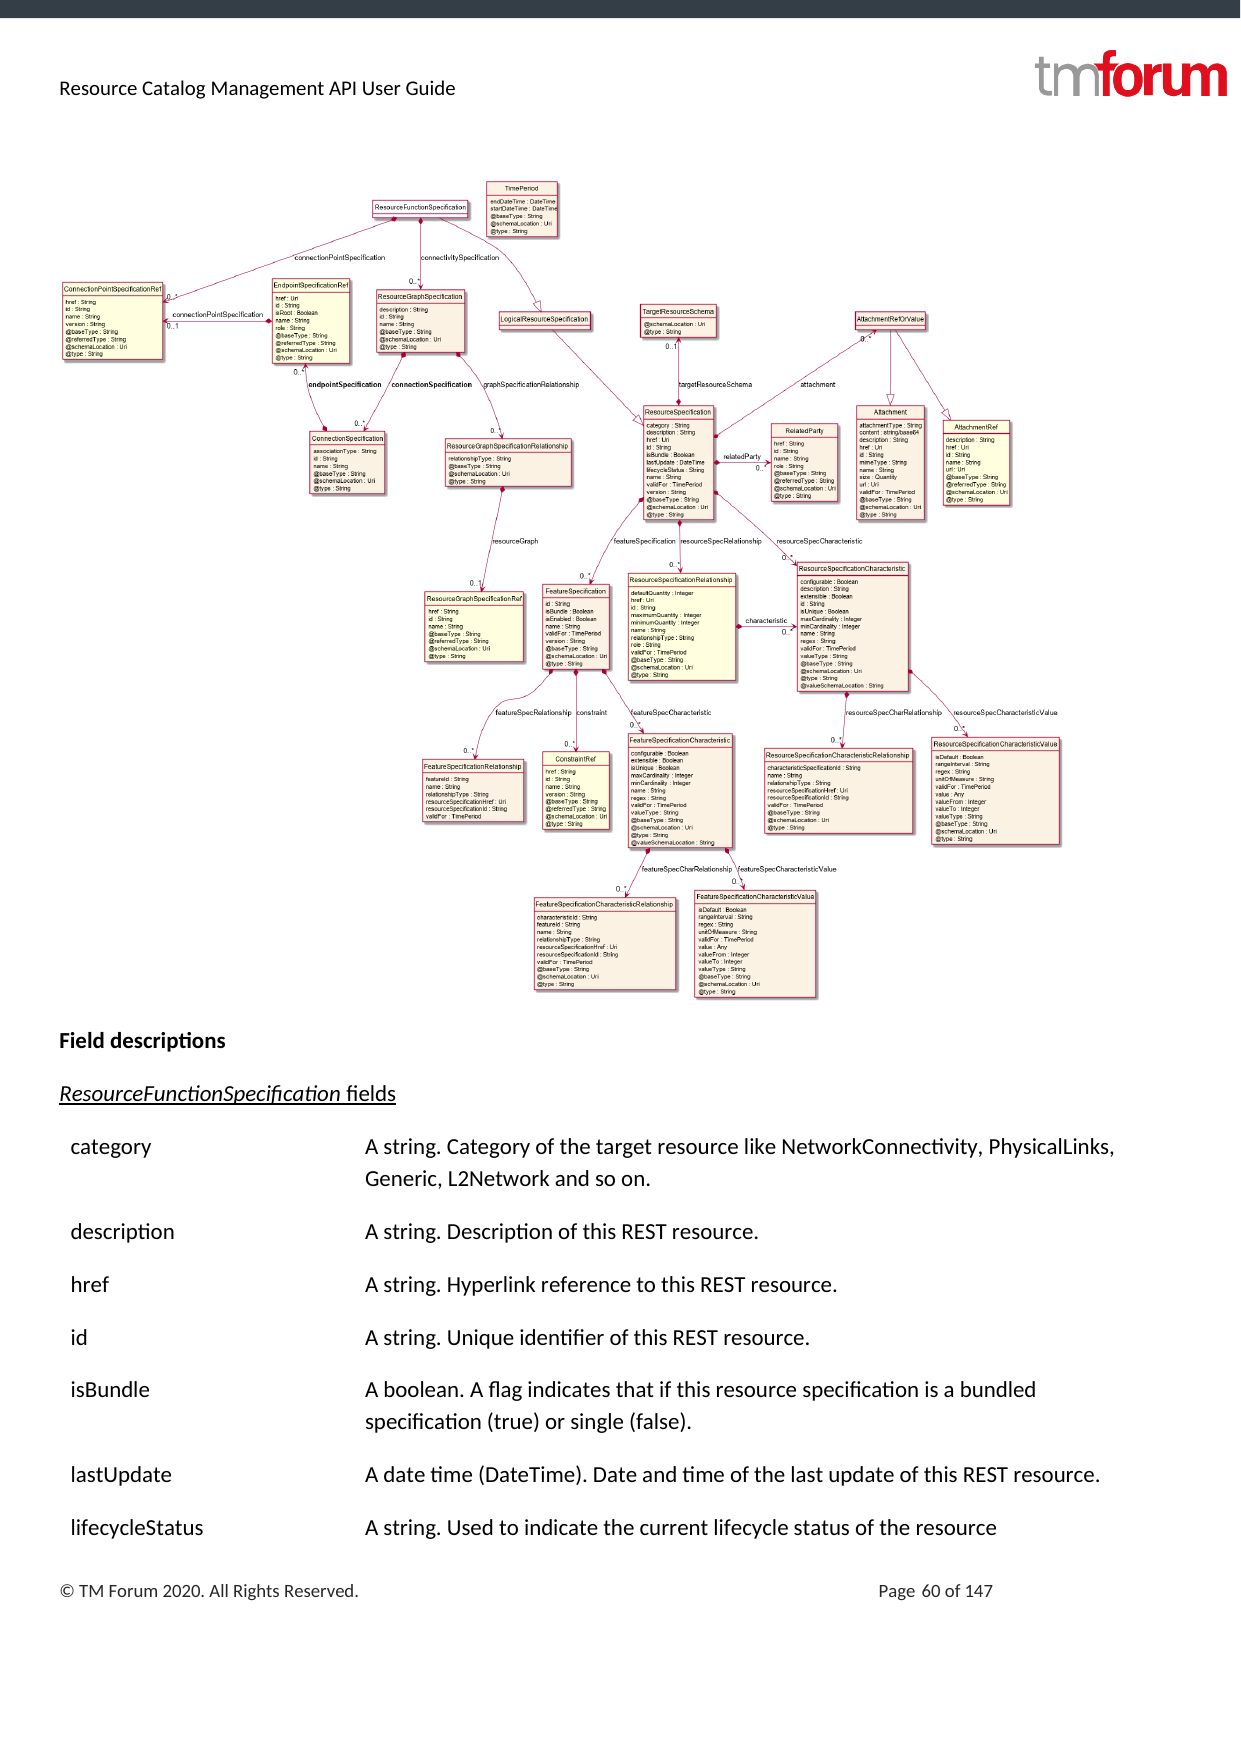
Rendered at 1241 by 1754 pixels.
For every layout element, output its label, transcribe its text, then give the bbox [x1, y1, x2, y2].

table_cell description [59, 1217, 353, 1270]
text Field descriptions [59, 1026, 1137, 1054]
text ResourceFunctionSpecification fields [59, 1079, 1137, 1107]
table_cell id [59, 1323, 353, 1375]
table_cell A string. Unique identifier of this REST resource. [354, 1323, 1137, 1375]
table_cell A string. Hyperlink reference to this REST resource. [354, 1270, 1137, 1323]
table_cell lifecycleStatus [59, 1513, 353, 1566]
table_cell A string. Description of this REST resource. [354, 1217, 1137, 1270]
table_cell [354, 1513, 1137, 1566]
table_header A string. Category of the target resource like NetworkConnectivity, PhysicalLinks, Generic, L2Network and so on. [354, 1132, 1137, 1217]
table_cell isBundle [59, 1375, 353, 1460]
table_cell A date time (DateTime). Date and time of the last update of this REST resource. [354, 1460, 1137, 1513]
picture [59, 177, 1064, 1002]
table_cell lastUpdate [59, 1460, 353, 1513]
table_cell href [59, 1270, 353, 1323]
table_cell A boolean. A flag indicates that if this resource specification is a bundled specification (true) or single (false). [354, 1375, 1137, 1460]
table_header category [59, 1132, 353, 1217]
picture [0, 0, 1241, 110]
